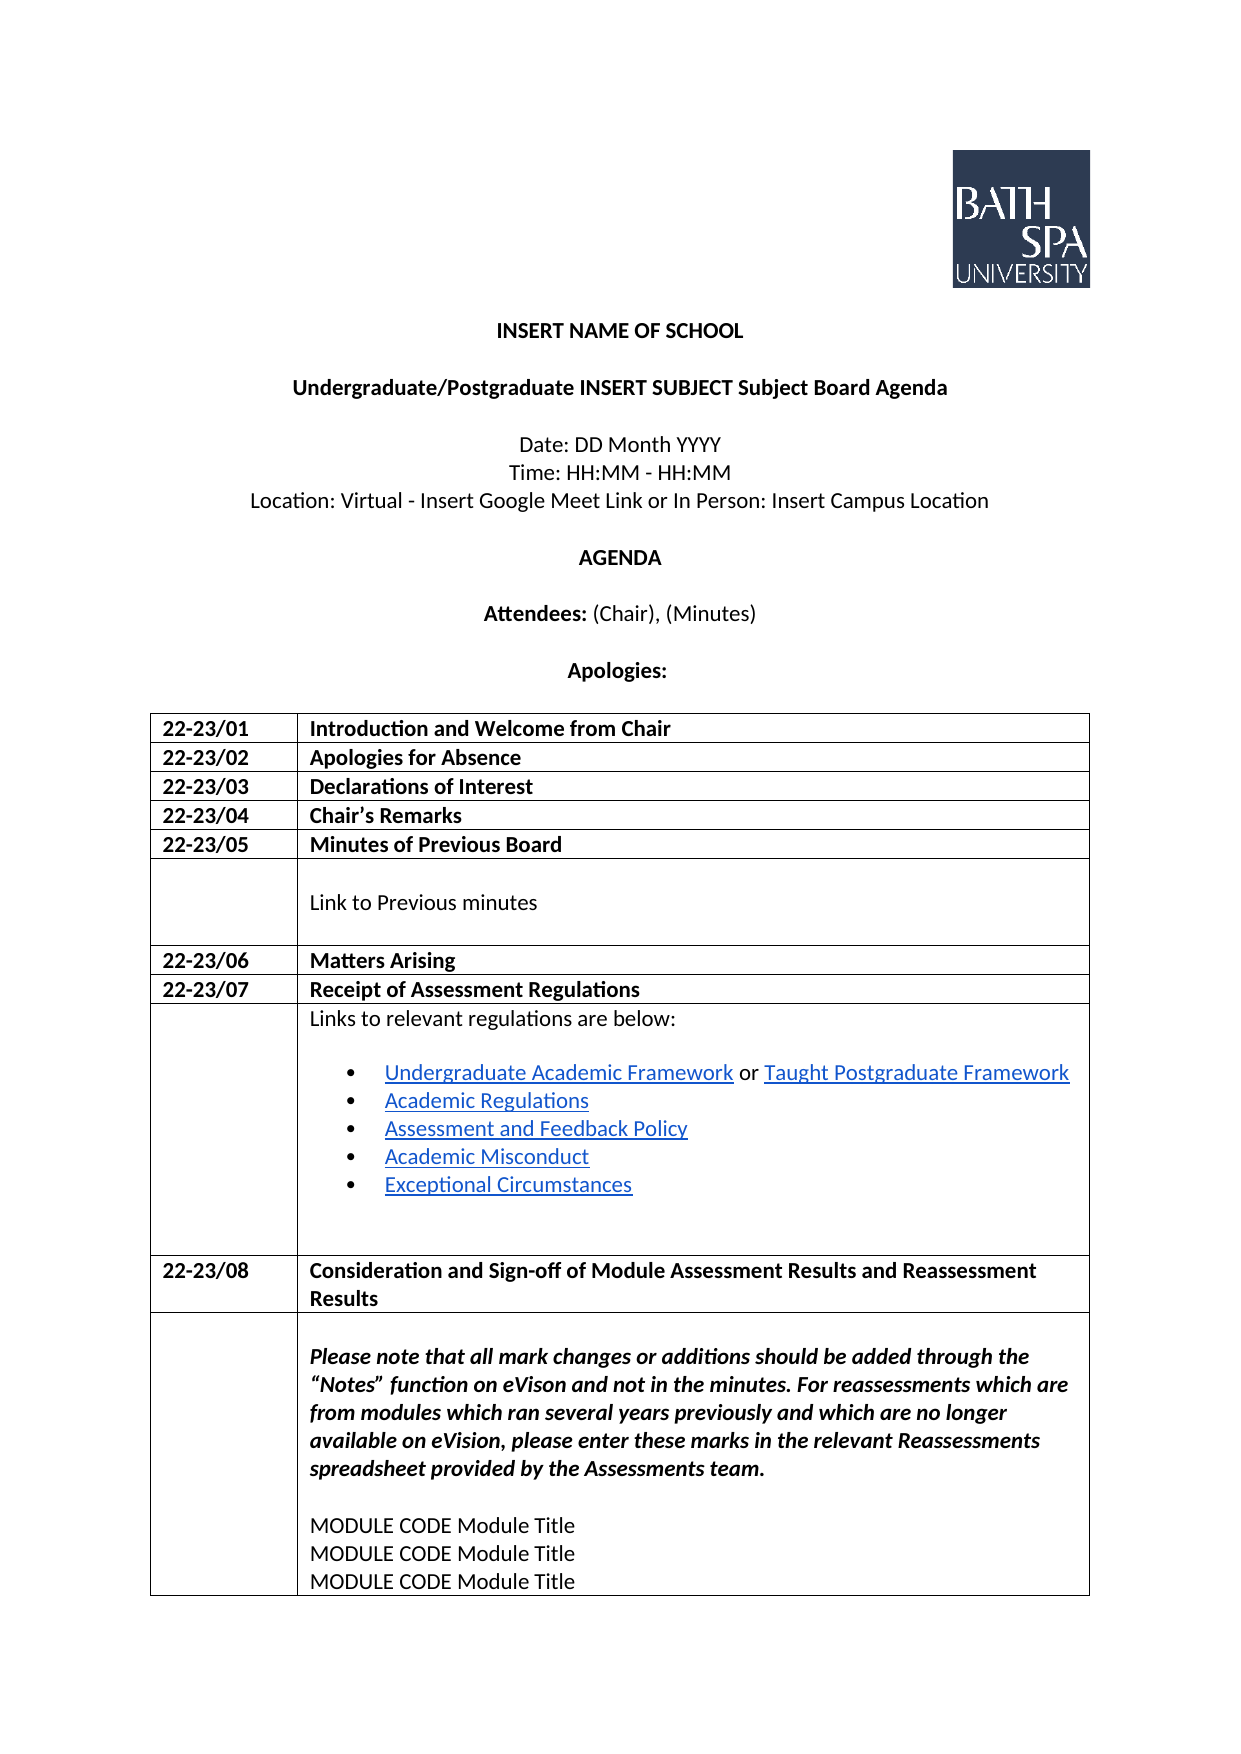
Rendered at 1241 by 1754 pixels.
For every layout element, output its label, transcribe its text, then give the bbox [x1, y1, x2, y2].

table_cell Chair’s Remarks [298, 801, 1089, 829]
table_cell [151, 859, 297, 945]
table_cell Links to relevant regulations are below: Undergraduate Academic Framework or Taught Postgraduate Framework Academic Regulations Assessment and Feedback Policy Academic Misconduct Exceptional Circumstances [298, 1004, 1089, 1255]
table_cell 22-23/06 [151, 946, 297, 974]
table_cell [298, 1313, 1089, 1595]
table_cell 22-23/04 [151, 801, 297, 829]
table_cell Minutes of Previous Board [298, 830, 1089, 858]
text Date: DD Month YYYY [150, 430, 1090, 458]
text INSERT NAME OF SCHOOL [150, 316, 1090, 344]
text Time: HH:MM - HH:MM [150, 458, 1090, 486]
table_cell 22-23/08 [151, 1256, 297, 1312]
table_cell 22-23/03 [151, 772, 297, 800]
table_cell [151, 1313, 297, 1595]
table_cell Matters Arising [298, 946, 1089, 974]
table_cell Apologies for Absence [298, 743, 1089, 771]
text Apologies: [150, 656, 1090, 684]
table_header 22-23/01 [151, 714, 297, 742]
text Undergraduate/Postgraduate INSERT SUBJECT Subject Board Agenda [150, 373, 1090, 401]
table_cell Receipt of Assessment Regulations [298, 975, 1089, 1003]
table_cell 22-23/05 [151, 830, 297, 858]
table_header Introduction and Welcome from Chair [298, 714, 1089, 742]
table_cell Link to Previous minutes [298, 859, 1089, 945]
table_cell 22-23/07 [151, 975, 297, 1003]
picture [952, 150, 1091, 288]
table_cell [151, 1004, 297, 1255]
table_cell 22-23/02 [151, 743, 297, 771]
text AGENDA [150, 543, 1090, 571]
table_cell Consideration and Sign-off of Module Assessment Results and Reassessment Results [298, 1256, 1089, 1312]
table_cell Declarations of Interest [298, 772, 1089, 800]
text Location: Virtual - Insert Google Meet Link or In Person: Insert Campus Location [150, 486, 1090, 514]
text Attendees: (Chair), (Minutes) [150, 599, 1090, 627]
